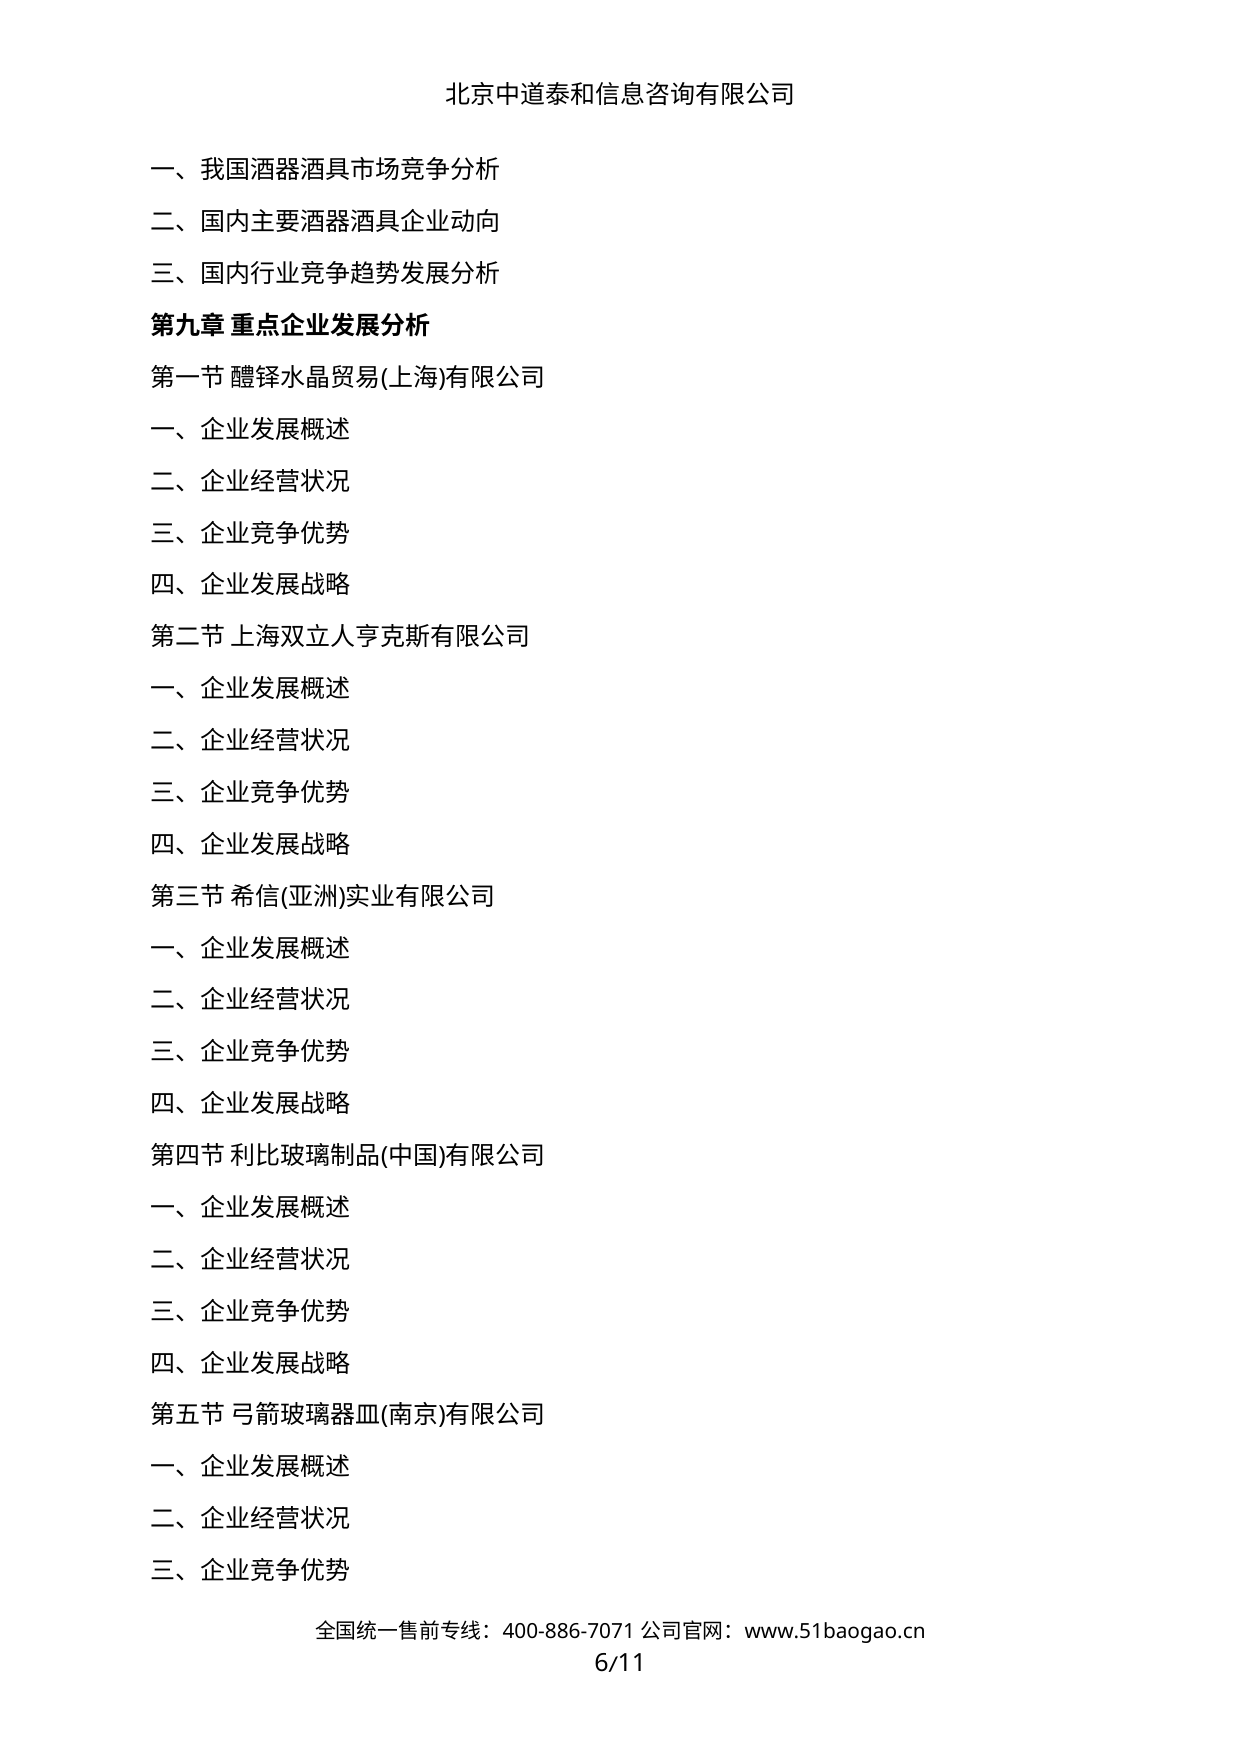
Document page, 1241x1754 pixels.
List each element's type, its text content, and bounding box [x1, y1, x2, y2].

text 一、我国酒器酒具市场竞争分析 [150, 150, 1090, 186]
text 一、企业发展概述 [150, 1447, 1090, 1483]
text 二、国内主要酒器酒具企业动向 [150, 202, 1090, 238]
text 四、企业发展战略 [150, 1084, 1090, 1120]
text 三、企业竞争优势 [150, 1551, 1090, 1587]
text 三、国内行业竞争趋势发展分析 [150, 254, 1090, 290]
text 四、企业发展战略 [150, 824, 1090, 861]
text 二、企业经营状况 [150, 1239, 1090, 1276]
text 一、企业发展概述 [150, 928, 1090, 964]
text 三、企业竞争优势 [150, 513, 1090, 549]
text 二、企业经营状况 [150, 980, 1090, 1016]
text 第五节 弓箭玻璃器皿(南京)有限公司 [150, 1395, 1090, 1431]
text 第一节 醴铎水晶贸易(上海)有限公司 [150, 357, 1090, 394]
text 一、企业发展概述 [150, 409, 1090, 446]
text 三、企业竞争优势 [150, 1032, 1090, 1068]
text 二、企业经营状况 [150, 721, 1090, 757]
text 第二节 上海双立人亨克斯有限公司 [150, 617, 1090, 653]
text 三、企业竞争优势 [150, 772, 1090, 809]
text 四、企业发展战略 [150, 1343, 1090, 1379]
text 第九章 重点企业发展分析 [150, 306, 1090, 342]
text 四、企业发展战略 [150, 565, 1090, 601]
text 三、企业竞争优势 [150, 1291, 1090, 1327]
text 二、企业经营状况 [150, 461, 1090, 497]
text 一、企业发展概述 [150, 669, 1090, 705]
text 二、企业经营状况 [150, 1499, 1090, 1535]
text 第三节 希信(亚洲)实业有限公司 [150, 876, 1090, 912]
text 第四节 利比玻璃制品(中国)有限公司 [150, 1136, 1090, 1172]
text 一、企业发展概述 [150, 1187, 1090, 1224]
